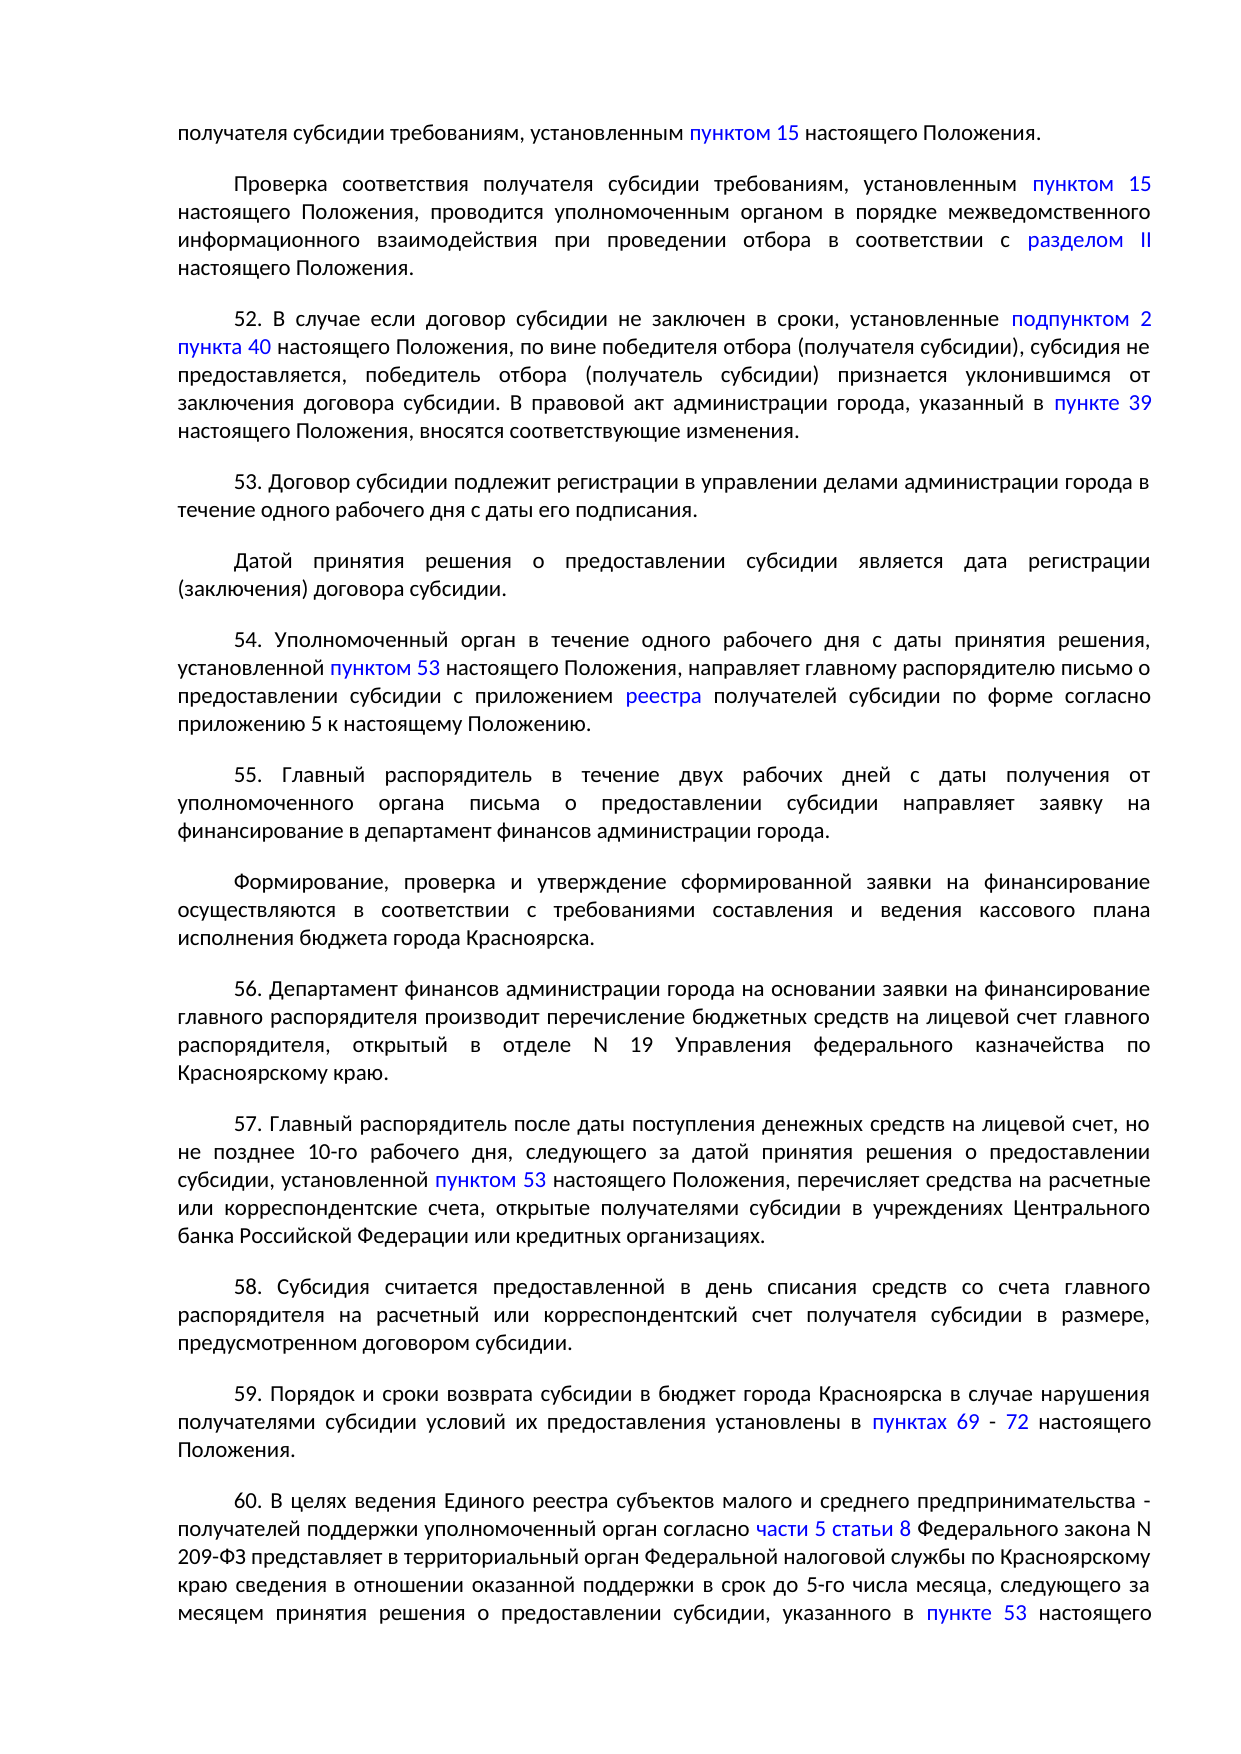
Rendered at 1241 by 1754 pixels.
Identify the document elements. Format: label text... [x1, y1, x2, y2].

text 52. В случае если договор субсидии не заключен в сроки, установленные подпунктом 2 пункта 40 настоящего Положения, по вине победителя отбора (получателя субсидии), субсидия не предоставляется, победитель отбора (получатель субсидии) признается уклонившимся от заключения договора субсидии. В правовой акт администрации города, указанный в пункте 39 настоящего Положения, вносятся соответствующие изменения. [177, 304, 1152, 444]
text Датой принятия решения о предоставлении субсидии является дата регистрации (заключения) договора субсидии. [177, 546, 1152, 602]
text Проверка соответствия получателя субсидии требованиям, установленным пунктом 15 настоящего Положения, проводится уполномоченным органом в порядке межведомственного информационного взаимодействия при проведении отбора в соответствии с разделом II настоящего Положения. [177, 169, 1152, 281]
text 58. Субсидия считается предоставленной в день списания средств со счета главного распорядителя на расчетный или корреспондентский счет получателя субсидии в размере, предусмотренном договором субсидии. [177, 1272, 1152, 1356]
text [177, 1486, 1152, 1626]
text 53. Договор субсидии подлежит регистрации в управлении делами администрации города в течение одного рабочего дня с даты его подписания. [177, 467, 1152, 523]
text 55. Главный распорядитель в течение двух рабочих дней с даты получения от уполномоченного органа письма о предоставлении субсидии направляет заявку на финансирование в департамент финансов администрации города. [177, 760, 1152, 844]
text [177, 118, 1152, 146]
text 54. Уполномоченный орган в течение одного рабочего дня с даты принятия решения, установленной пунктом 53 настоящего Положения, направляет главному распорядителю письмо о предоставлении субсидии с приложением реестра получателей субсидии по форме согласно приложению 5 к настоящему Положению. [177, 625, 1152, 737]
text 59. Порядок и сроки возврата субсидии в бюджет города Красноярска в случае нарушения получателями субсидии условий их предоставления установлены в пунктах 69 - 72 настоящего Положения. [177, 1379, 1152, 1463]
text 57. Главный распорядитель после даты поступления денежных средств на лицевой счет, но не позднее 10-го рабочего дня, следующего за датой принятия решения о предоставлении субсидии, установленной пунктом 53 настоящего Положения, перечисляет средства на расчетные или корреспондентские счета, открытые получателями субсидии в учреждениях Центрального банка Российской Федерации или кредитных организациях. [177, 1109, 1152, 1249]
text Формирование, проверка и утверждение сформированной заявки на финансирование осуществляются в соответствии с требованиями составления и ведения кассового плана исполнения бюджета города Красноярска. [177, 867, 1152, 951]
text 56. Департамент финансов администрации города на основании заявки на финансирование главного распорядителя производит перечисление бюджетных средств на лицевой счет главного распорядителя, открытый в отделе N 19 Управления федерального казначейства по Красноярскому краю. [177, 974, 1152, 1086]
